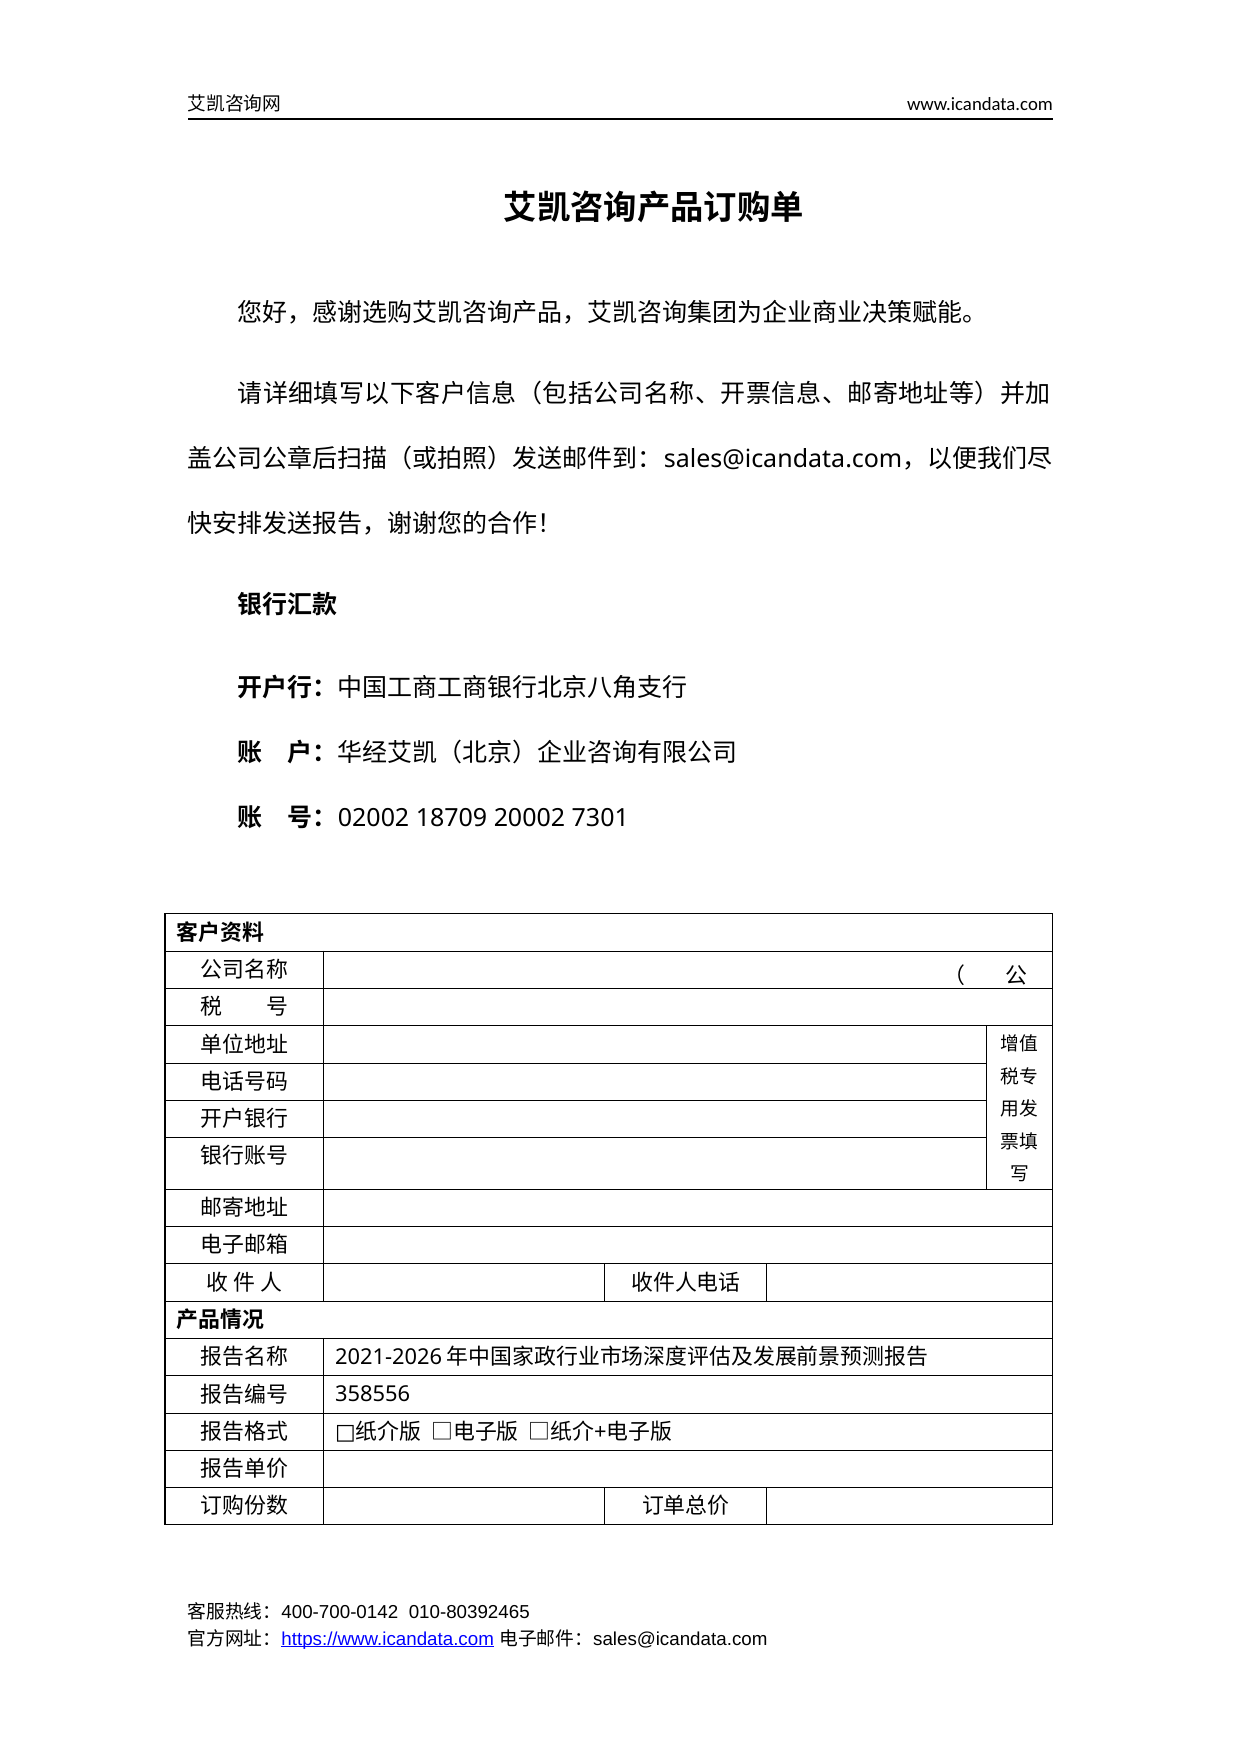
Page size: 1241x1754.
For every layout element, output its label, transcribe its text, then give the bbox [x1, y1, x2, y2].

text 银行汇款 [187, 570, 1053, 635]
text 账 号：02002 18709 20002 7301 [187, 783, 1053, 848]
table_cell [324, 1227, 1052, 1263]
table_cell 358556 [324, 1376, 1052, 1412]
table_cell 报告单价 [166, 1451, 323, 1487]
table_cell 报告名称 [166, 1339, 323, 1375]
table_cell 订购份数 [166, 1488, 323, 1524]
table_cell 2021-2026年中国家政行业市场深度评估及发展前景预测报告 [324, 1339, 1052, 1375]
table_cell 开户银行 [166, 1101, 323, 1137]
table_cell 邮寄地址 [166, 1190, 323, 1226]
text 艾凯咨询产品订购单 [187, 172, 1053, 237]
table_cell 收件人电话 [605, 1264, 766, 1301]
table_cell 增值税专用发票填写 [987, 1026, 1052, 1189]
text 请详细填写以下客户信息（包括公司名称、开票信息、邮寄地址等）并加盖公司公章后扫描（或拍照）发送邮件到：sales@icandata.com，以便我们尽快安排发送报告，谢谢您的合作！ [187, 359, 1053, 554]
table_cell [767, 1264, 1052, 1301]
text 开户行：中国工商工商银行北京八角支行 [187, 653, 1053, 718]
table_cell [324, 1138, 986, 1189]
table_cell 电话号码 [166, 1064, 323, 1100]
table_cell 订单总价 [605, 1488, 766, 1524]
table_cell [324, 1264, 604, 1301]
table_cell 报告编号 [166, 1376, 323, 1412]
table_cell 单位地址 [166, 1026, 323, 1062]
table_cell 税 号 [166, 989, 323, 1025]
table_cell 公司名称 [166, 952, 323, 988]
table_cell [324, 1451, 1052, 1487]
text 您好，感谢选购艾凯咨询产品，艾凯咨询集团为企业商业决策赋能。 [187, 278, 1053, 343]
table_cell [324, 1026, 986, 1062]
table_cell 收 件 人 [166, 1264, 323, 1301]
table_cell 产品情况 [166, 1302, 1052, 1338]
table_cell □纸介版 □电子版 □纸介+电子版 [324, 1414, 1052, 1450]
table_cell 报告格式 [166, 1414, 323, 1450]
table_cell 电子邮箱 [166, 1227, 323, 1263]
table_cell [767, 1488, 1052, 1524]
table_cell [324, 989, 1052, 1025]
table_cell [324, 1101, 986, 1137]
table_header 客户资料 [166, 914, 1052, 951]
table_cell [324, 952, 1052, 988]
text 账 户：华经艾凯（北京）企业咨询有限公司 [187, 718, 1053, 783]
table_cell 银行账号 [166, 1138, 323, 1189]
table_cell [324, 1190, 1052, 1226]
table_cell [324, 1488, 604, 1524]
table_cell [324, 1064, 986, 1100]
